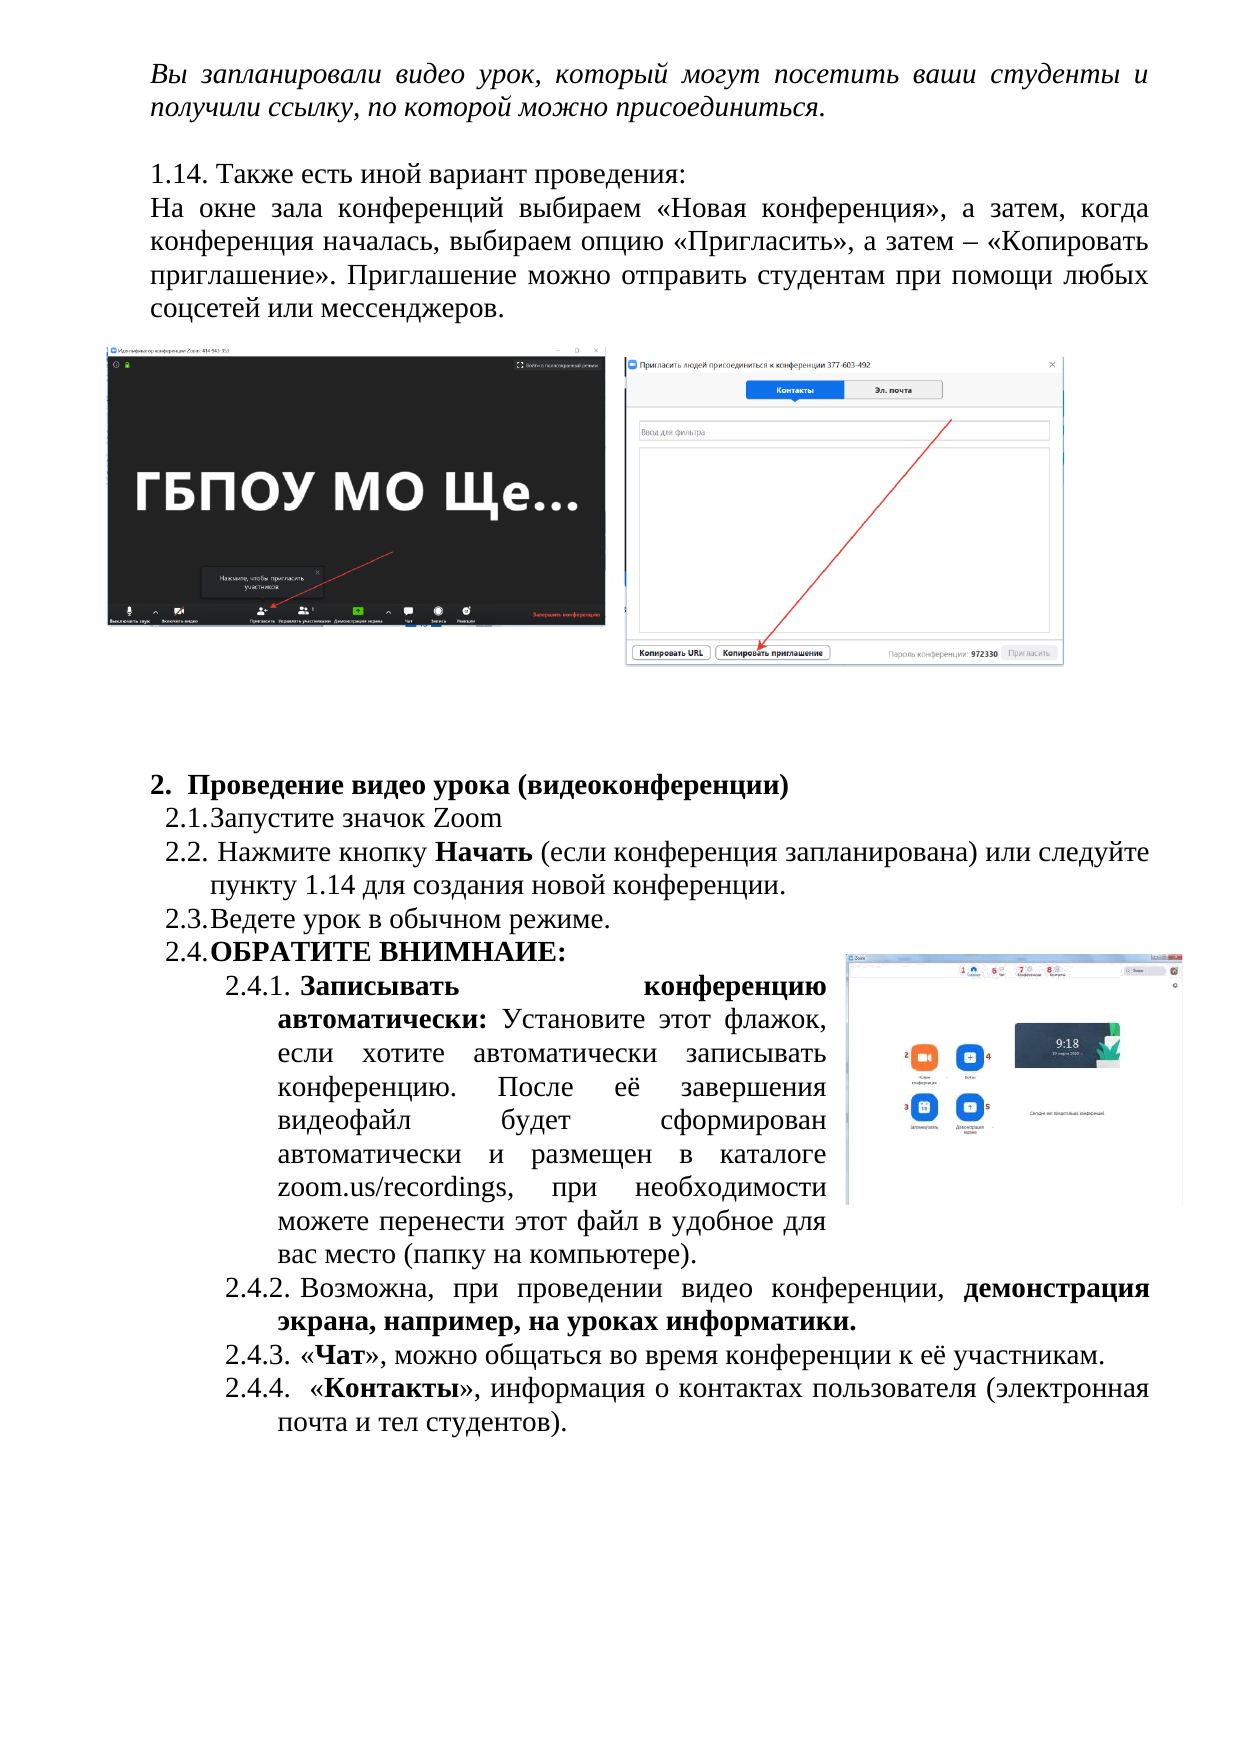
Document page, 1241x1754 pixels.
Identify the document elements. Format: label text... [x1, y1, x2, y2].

list Нажмите кнопку Начать (если конференция запланирована) или следуйте пункту 1.14 для создания новой конференции. [165, 834, 1150, 901]
list Ведете урок в обычном режиме. [165, 901, 1150, 934]
picture [845, 954, 1183, 1204]
list ОБРАТИТЕ ВНИМНАИЕ: [165, 934, 1150, 968]
list Возможна, при проведении видео конференции, демонстрация экрана, например, на уроках информатики. [225, 1270, 1150, 1337]
list Проведение видео урока (видеоконференции) [150, 767, 1150, 800]
list «Контакты», информация о контактах пользователя (электронная почта и тел студентов). [225, 1371, 1150, 1438]
picture [624, 357, 1065, 667]
list Запустите значок Zoom [165, 800, 1150, 834]
text Вы запланировали видео урок, который могут посетить ваши студенты и получили ссылку, по которой можно присоединиться. [150, 56, 1150, 123]
list «Чат», можно общаться во время конференции к её участникам. [225, 1337, 1150, 1371]
text 1.14. Также есть иной вариант проведения: [150, 156, 1150, 190]
text На окне зала конференций выбираем «Новая конференция», а затем, когда конференция началась, выбираем опцию «Пригласить», а затем – «Копировать приглашение». Приглашение можно отправить студентам при помощи любых соцсетей или мессенджеров. [150, 190, 1150, 324]
picture [106, 347, 606, 627]
